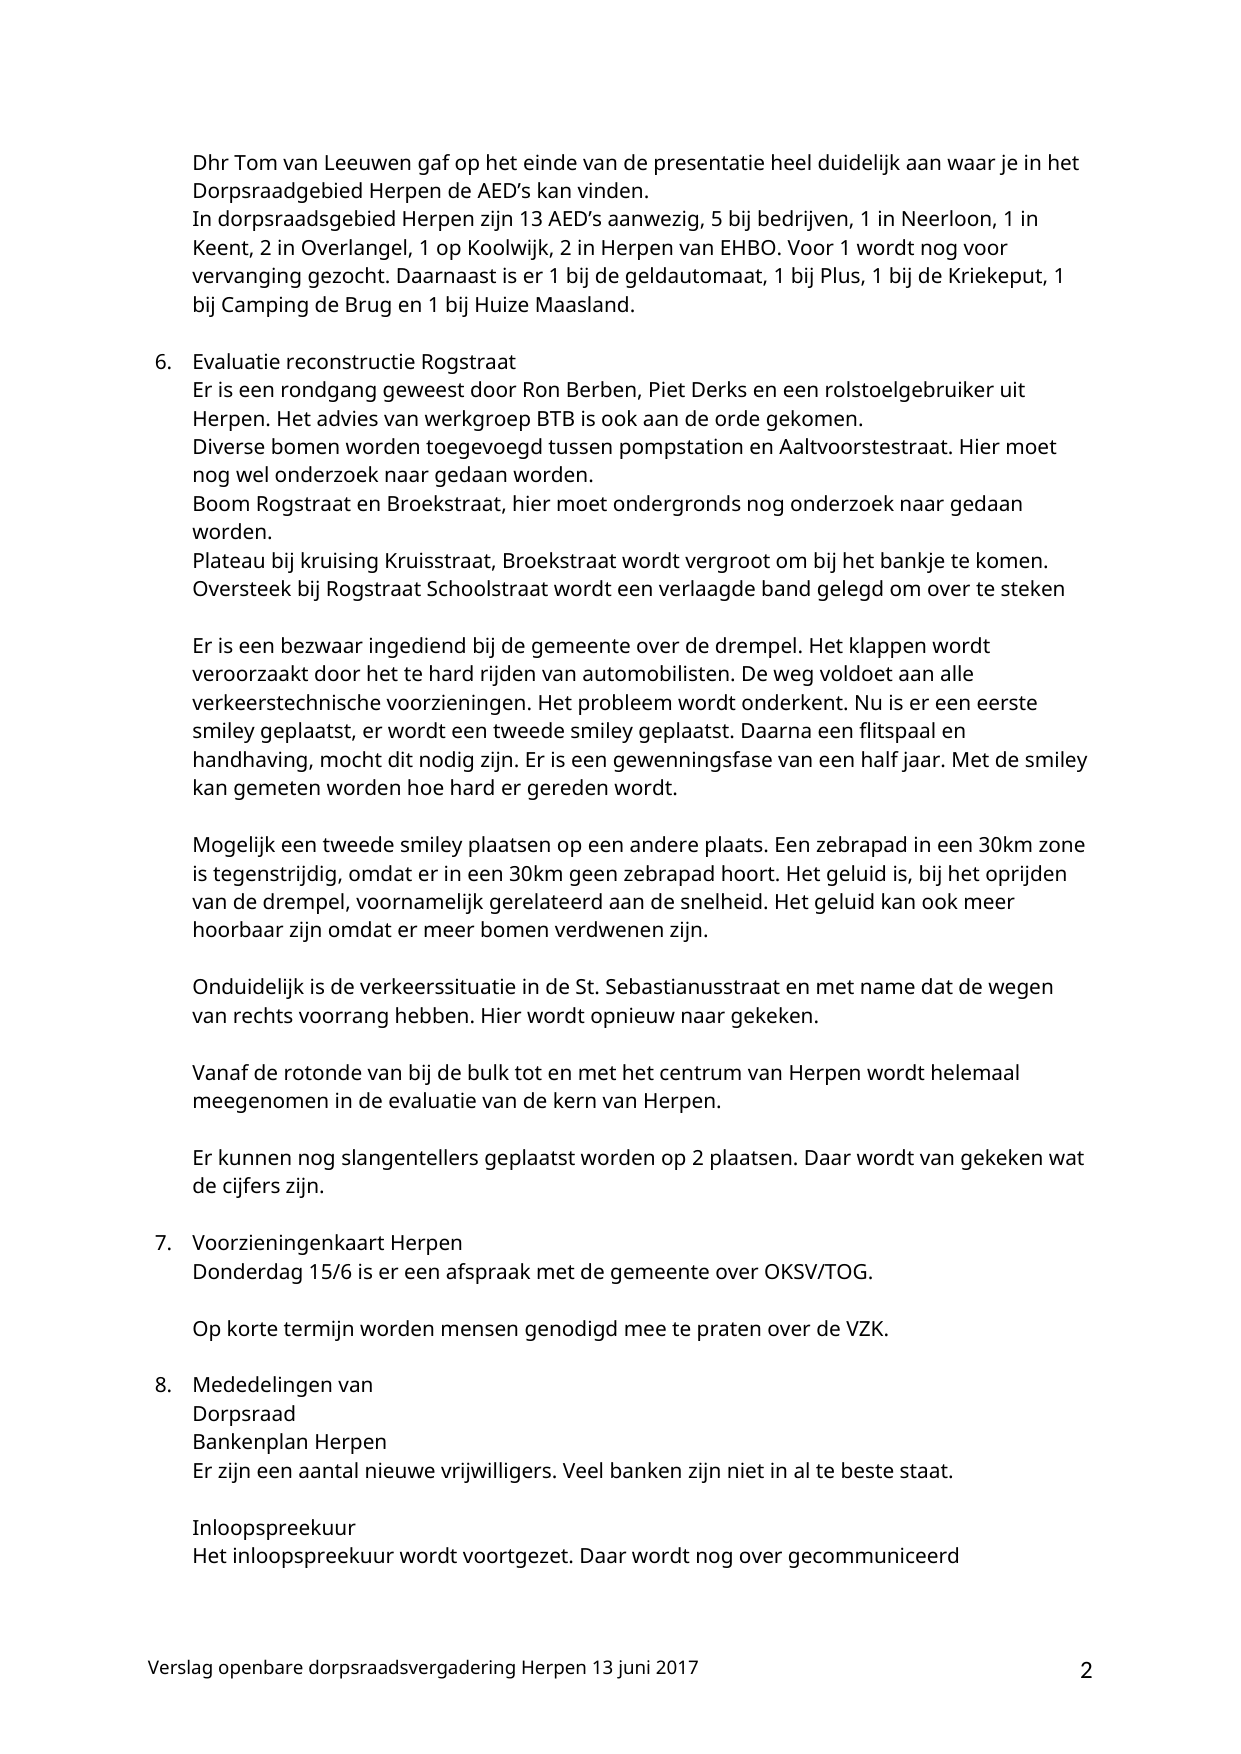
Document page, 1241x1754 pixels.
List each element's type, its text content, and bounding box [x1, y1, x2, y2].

text Het inloopspreekuur wordt voortgezet. Daar wordt nog over gecommuniceerd [192, 1541, 1092, 1569]
text Op korte termijn worden mensen genodigd mee te praten over de VZK. [192, 1314, 1092, 1342]
text Boom Rogstraat en Broekstraat, hier moet ondergronds nog onderzoek naar gedaan worden. [192, 489, 1092, 546]
text Dhr Tom van Leeuwen gaf op het einde van de presentatie heel duidelijk aan waar je in het Dorpsraadgebied Herpen de AED’s kan vinden. [192, 148, 1092, 204]
list Evaluatie reconstructie Rogstraat [154, 347, 1092, 375]
text Diverse bomen worden toegevoegd tussen pompstation en Aaltvoorstestraat. Hier moet nog wel onderzoek naar gedaan worden. [192, 432, 1092, 489]
list Voorzieningenkaart Herpen [154, 1228, 1092, 1257]
text Donderdag 15/6 is er een afspraak met de gemeente over OKSV/TOG. [192, 1257, 1092, 1285]
text Mogelijk een tweede smiley plaatsen op een andere plaats. Een zebrapad in een 30km zone is tegenstrijdig, omdat er in een 30km geen zebrapad hoort. Het geluid is, bij het oprijden van de drempel, voornamelijk gerelateerd aan de snelheid. Het geluid kan ook meer hoorbaar zijn omdat er meer bomen verdwenen zijn. [192, 830, 1092, 944]
text Dorpsraad [192, 1399, 1092, 1427]
text Er is een bezwaar ingediend bij de gemeente over de drempel. Het klappen wordt veroorzaakt door het te hard rijden van automobilisten. De weg voldoet aan alle verkeerstechnische voorzieningen. Het probleem wordt onderkent. Nu is er een eerste smiley geplaatst, er wordt een tweede smiley geplaatst. Daarna een flitspaal en handhaving, mocht dit nodig zijn. Er is een gewenningsfase van een half jaar. Met de smiley kan gemeten worden hoe hard er gereden wordt. [192, 631, 1092, 802]
text Onduidelijk is de verkeerssituatie in de St. Sebastianusstraat en met name dat de wegen van rechts voorrang hebben. Hier wordt opnieuw naar gekeken. [192, 972, 1092, 1029]
text Er kunnen nog slangentellers geplaatst worden op 2 plaatsen. Daar wordt van gekeken wat de cijfers zijn. [192, 1143, 1092, 1200]
text Er is een rondgang geweest door Ron Berben, Piet Derks en een rolstoelgebruiker uit Herpen. Het advies van werkgroep BTB is ook aan de orde gekomen. [192, 375, 1092, 432]
text In dorpsraadsgebied Herpen zijn 13 AED’s aanwezig, 5 bij bedrijven, 1 in Neerloon, 1 in Keent, 2 in Overlangel, 1 op Koolwijk, 2 in Herpen van EHBO. Voor 1 wordt nog voor vervanging gezocht. Daarnaast is er 1 bij de geldautomaat, 1 bij Plus, 1 bij de Kriekeput, 1 bij Camping de Brug en 1 bij Huize Maasland. [192, 204, 1092, 318]
text Oversteek bij Rogstraat Schoolstraat wordt een verlaagde band gelegd om over te steken [192, 574, 1092, 603]
text Bankenplan Herpen [192, 1427, 1092, 1456]
text Inloopspreekuur [192, 1513, 1092, 1541]
text Plateau bij kruising Kruisstraat, Broekstraat wordt vergroot om bij het bankje te komen. [192, 546, 1092, 574]
text Er zijn een aantal nieuwe vrijwilligers. Veel banken zijn niet in al te beste staat. [192, 1456, 1092, 1484]
text Vanaf de rotonde van bij de bulk tot en met het centrum van Herpen wordt helemaal meegenomen in de evaluatie van de kern van Herpen. [192, 1058, 1092, 1114]
list Mededelingen van [154, 1371, 1092, 1399]
